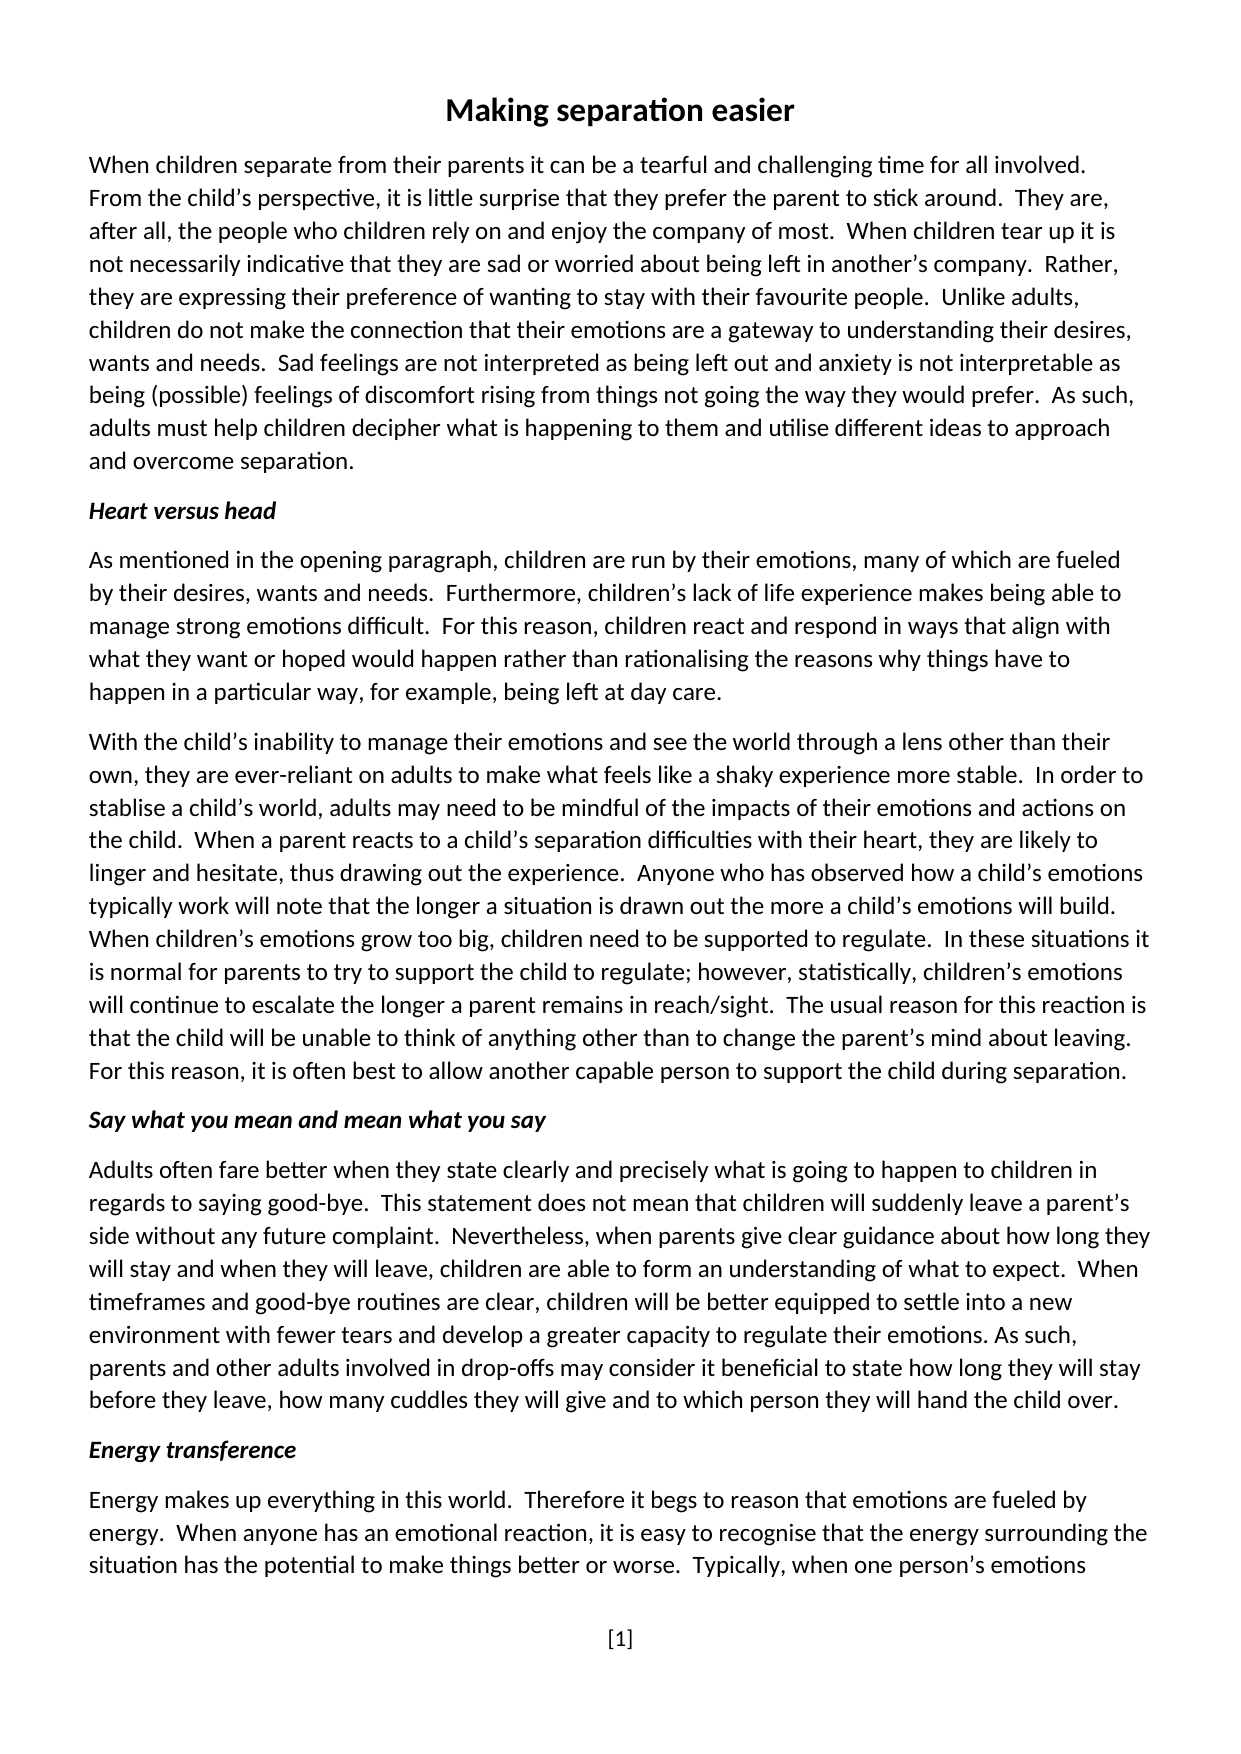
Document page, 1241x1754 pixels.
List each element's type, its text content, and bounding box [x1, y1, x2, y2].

text With the child’s inability to manage their emotions and see the world through a lens other than their own, they are ever-reliant on adults to make what feels like a shaky experience more stable. In order to stablise a child’s world, adults may need to be mindful of the impacts of their emotions and actions on the child. When a parent reacts to a child’s separation difficulties with their heart, they are likely to linger and hesitate, thus drawing out the experience. Anyone who has observed how a child’s emotions typically work will note that the longer a situation is drawn out the more a child’s emotions will build. When children’s emotions grow too big, children need to be supported to regulate. In these situations it is normal for parents to try to support the child to regulate; however, statistically, children’s emotions will continue to escalate the longer a parent remains in reach/sight. The usual reason for this reaction is that the child will be unable to think of anything other than to change the parent’s mind about leaving. For this reason, it is often best to allow another capable person to support the child during separation. [89, 726, 1152, 1086]
text Heart versus head [89, 495, 1152, 526]
text When children separate from their parents it can be a tearful and challenging time for all involved. From the child’s perspective, it is little surprise that they prefer the parent to stick around. They are, after all, the people who children rely on and enjoy the company of most. When children tear up it is not necessarily indicative that they are sad or worried about being left in another’s company. Rather, they are expressing their preference of wanting to stay with their favourite people. Unlike adults, children do not make the connection that their emotions are a gateway to understanding their desires, wants and needs. Sad feelings are not interpreted as being left out and anxiety is not interpretable as being (possible) feelings of discomfort rising from things not going the way they would prefer. As such, adults must help children decipher what is happening to them and utilise different ideas to approach and overcome separation. [89, 149, 1152, 476]
text Say what you mean and mean what you say [89, 1105, 1152, 1135]
text As mentioned in the opening paragraph, children are run by their emotions, many of which are fueled by their desires, wants and needs. Furthermore, children’s lack of life experience makes being able to manage strong emotions difficult. For this reason, children react and respond in ways that align with what they want or hoped would happen rather than rationalising the reasons why things have to happen in a particular way, for example, being left at day care. [89, 545, 1152, 707]
text Energy transference [89, 1434, 1152, 1465]
text Adults often fare better when they state clearly and precisely what is going to happen to children in regards to saying good-bye. This statement does not mean that children will suddenly leave a parent’s side without any future complaint. Nevertheless, when parents give clear guidance about how long they will stay and when they will leave, children are able to form an understanding of what to expect. When timeframes and good-bye routines are clear, children will be better equipped to settle into a new environment with fewer tears and develop a greater capacity to regulate their emotions. As such, parents and other adults involved in drop-offs may consider it beneficial to state how long they will stay before they leave, how many cuddles they will give and to which person they will hand the child over. [89, 1154, 1152, 1415]
text Making separation easier [89, 89, 1152, 129]
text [89, 1484, 1152, 1580]
